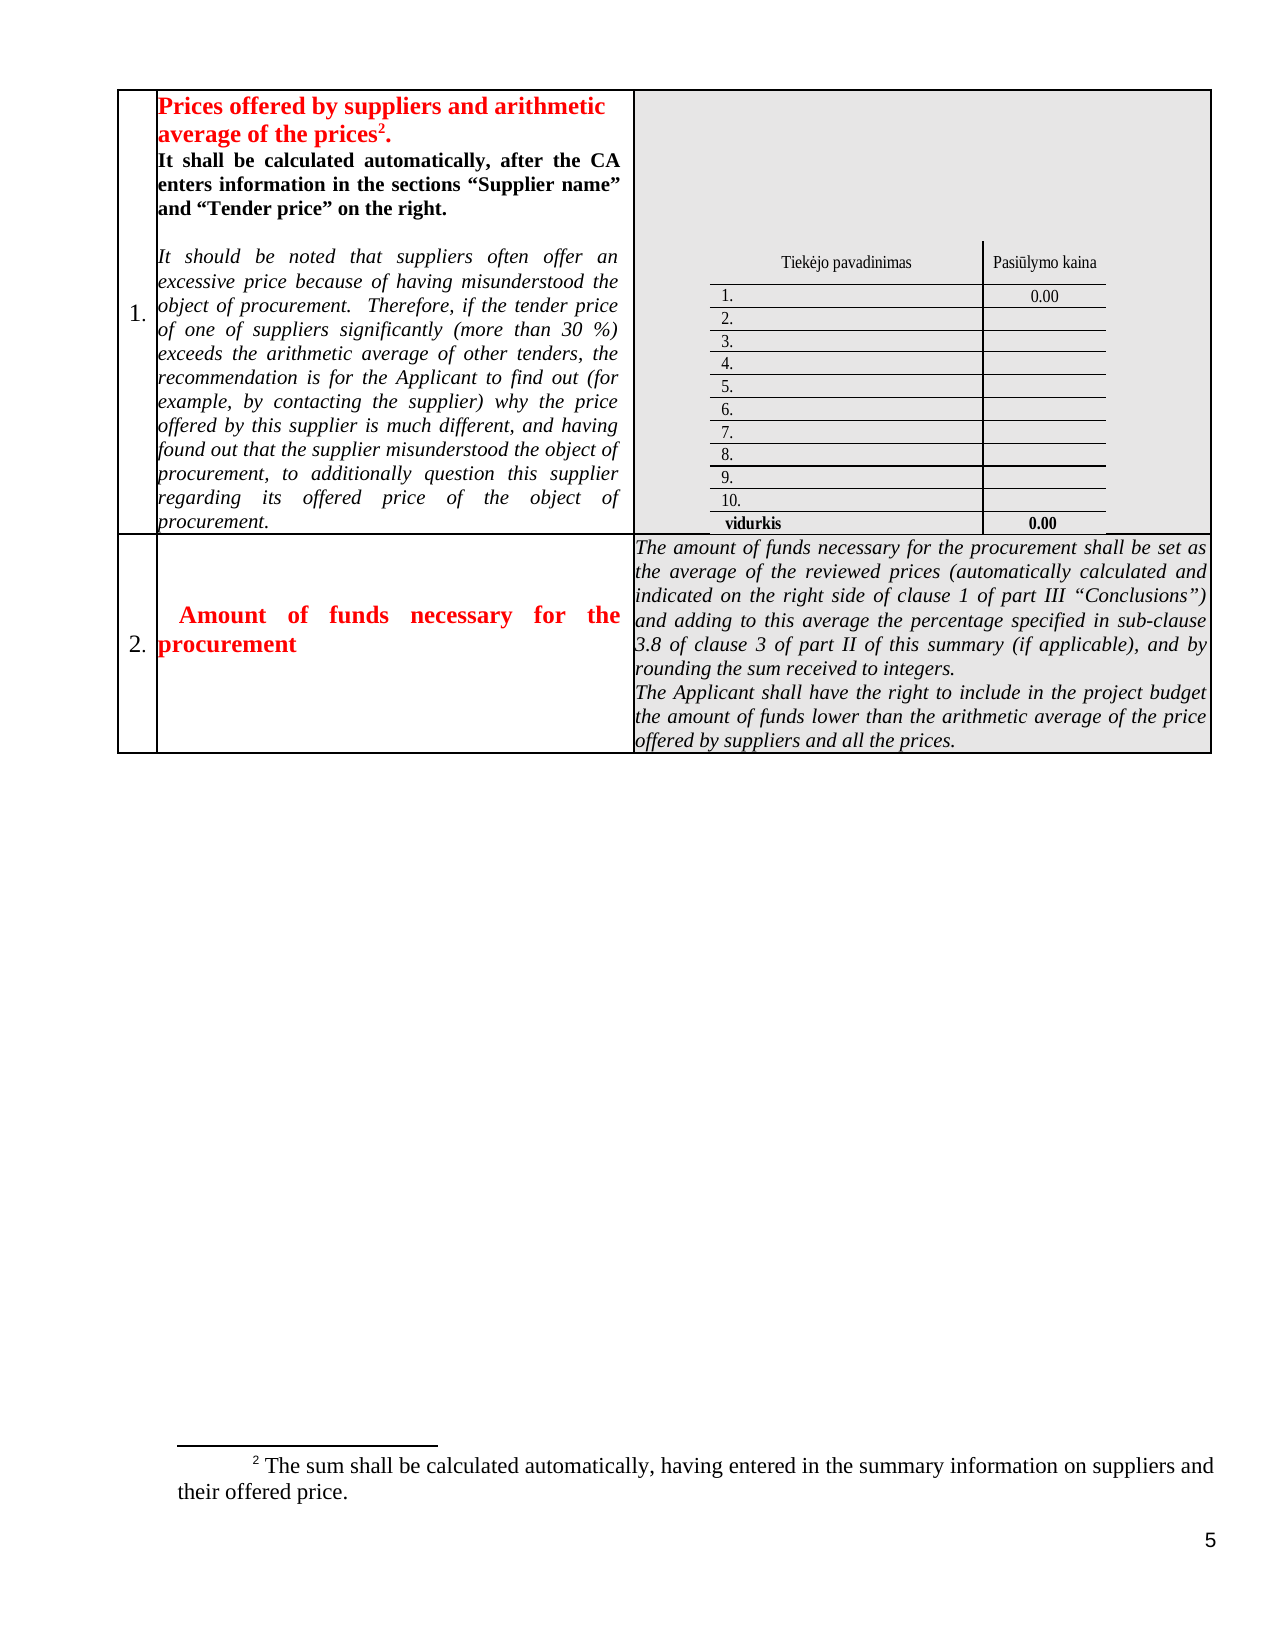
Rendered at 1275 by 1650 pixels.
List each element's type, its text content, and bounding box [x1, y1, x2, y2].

table_cell The amount of funds necessary for the procurement shall be set as the average of the reviewed prices (automatically calculated and indicated on the right side of clause 1 of part III “Conclusions”) and adding to this average the percentage specified in sub-clause 3.8 of clause 3 of part II of this summary (if applicable), and by rounding the sum received to integers. The Applicant shall have the right to include in the project budget the amount of funds lower than the arithmetic average of the price offered by suppliers and all the prices. [635, 535, 1210, 752]
table_cell [635, 91, 1210, 533]
table_cell 1. [119, 91, 156, 533]
table_cell Prices offered by suppliers and arithmetic average of the prices. It shall be calculated automatically, after the CA enters information in the sections “Supplier name” and “Tender price” on the right. It should be noted that suppliers often offer an excessive price because of having misunderstood the object of procurement. Therefore, if the tender price of one of suppliers significantly (more than 30 %) exceeds the arithmetic average of other tenders, the recommendation is for the Applicant to find out (for example, by contacting the supplier) why the price offered by this supplier is much different, and having found out that the supplier misunderstood the object of procurement, to additionally question this supplier regarding its offered price of the object of procurement. [158, 91, 633, 533]
table_cell 2. [119, 535, 156, 752]
table_cell Amount of funds necessary for the procurement [158, 535, 633, 752]
